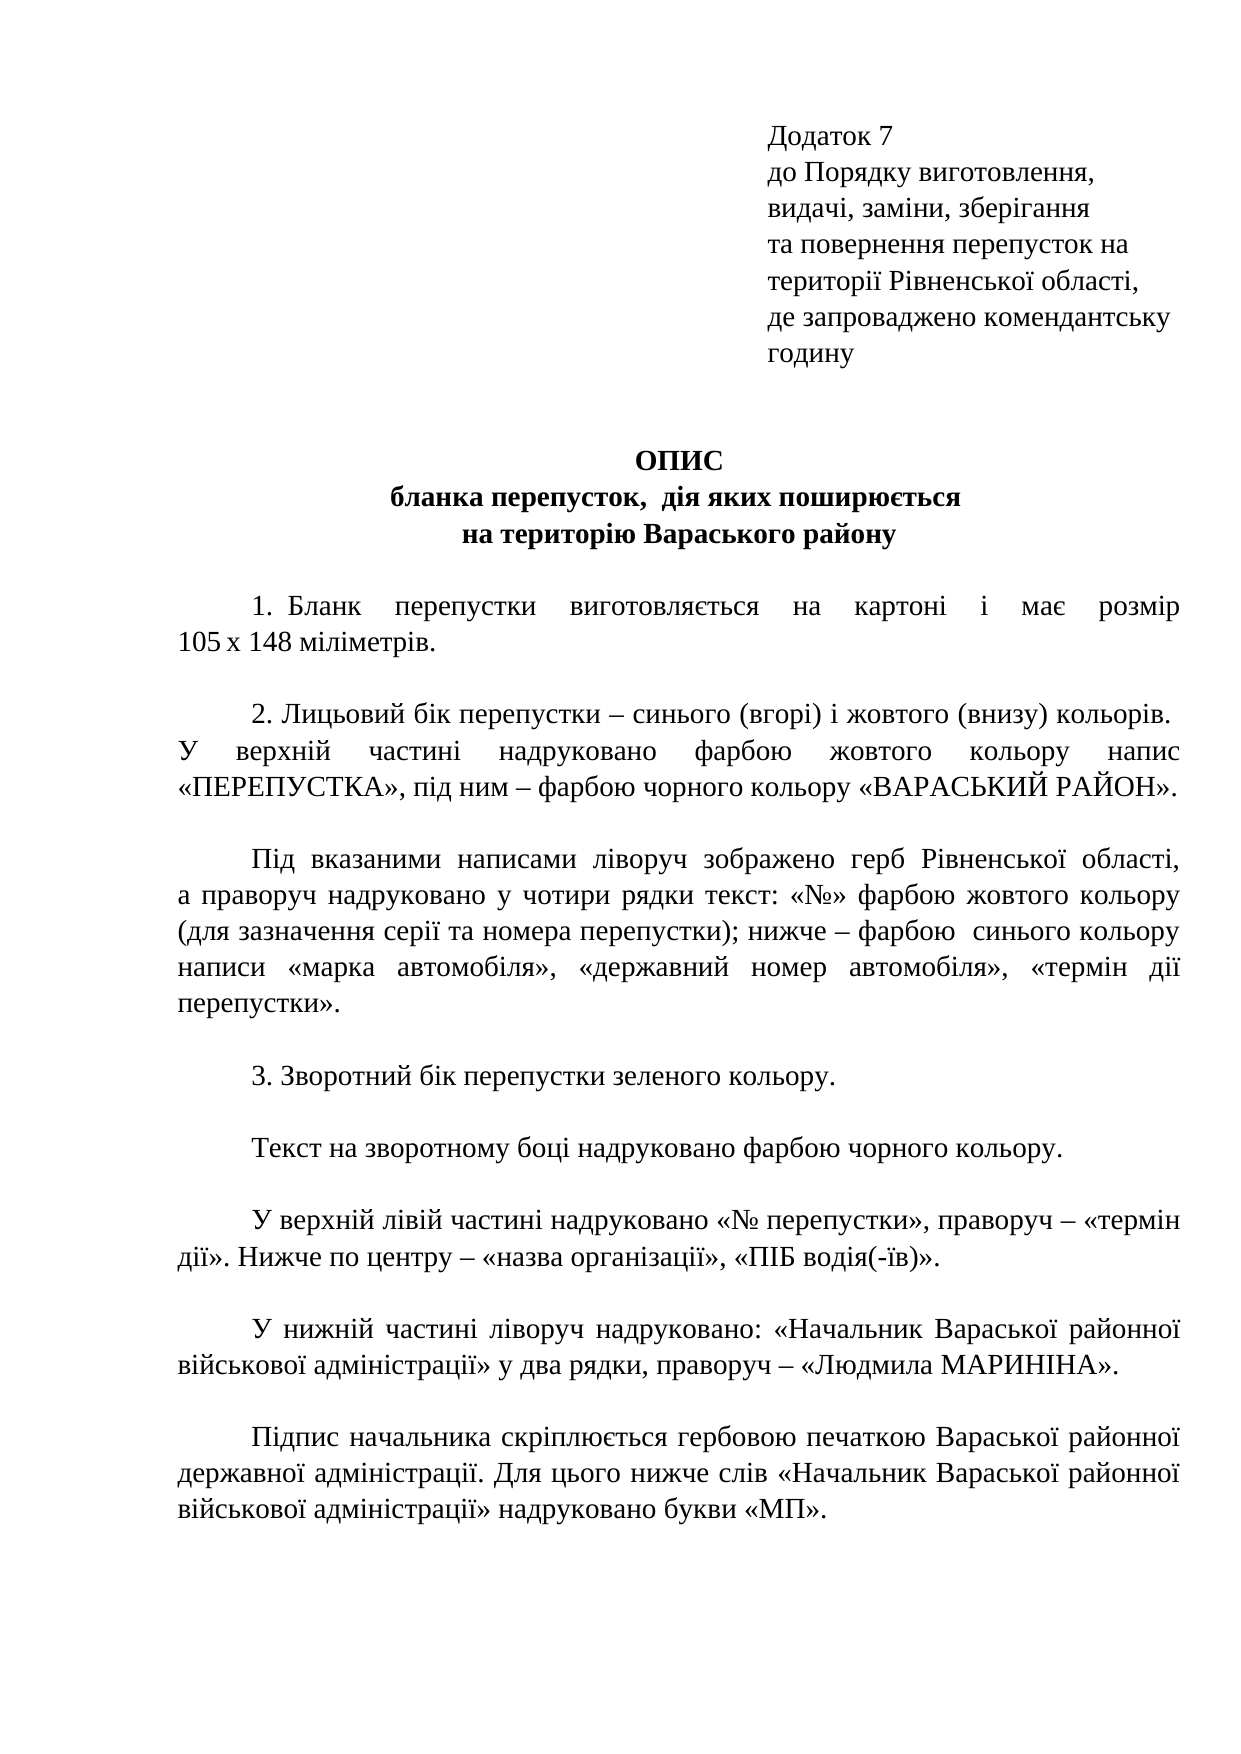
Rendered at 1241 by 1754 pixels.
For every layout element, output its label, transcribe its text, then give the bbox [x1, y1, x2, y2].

text 2. Лицьовий бік перепустки – синього (вгорі) і жовтого (внизу) кольорів. У верхній частині надруковано фарбою жовтого кольору напис «ПЕРЕПУСТКА», під ним – фарбою чорного кольору «ВАРАСЬКИЙ РАЙОН». [177, 696, 1181, 802]
text Під вказаними написами ліворуч зображено герб Рівненської області, а праворуч надруковано у чотири рядки текст: «№» фарбою жовтого кольору (для зазначення серії та номера перепустки); нижче – фарбою синього кольору написи «марка автомобіля», «державний номер автомобіля», «термін дії перепустки». [177, 841, 1181, 1019]
text 3. Зворотний бік перепустки зеленого кольору. [177, 1058, 1181, 1091]
text Додаток 7 до Порядку виготовлення, видачі, заміни, зберігання та повернення перепусток на території Рівненської області, [767, 118, 1181, 296]
text Текст на зворотному боці надруковано фарбою чорного кольору. [177, 1130, 1181, 1164]
text У верхній лівій частині надруковано «№ перепустки», праворуч – «термін дії». Нижче по центру – «назва організації», «ПІБ водія(-їв)». [177, 1202, 1181, 1272]
text 1. Бланк перепустки виготовляється на картоні і має розмір 105 х 148 міліметрів. [177, 588, 1181, 658]
text Підпис начальника скріплюється гербовою печаткою Вараської районної державної адміністрації. Для цього нижче слів «Начальник Вараської районної військової адміністрації» надруковано букви «МП». [177, 1419, 1181, 1525]
text У нижній частині ліворуч надруковано: «Начальник Вараської районної військової адміністрації» у два рядки, праворуч – «Людмила МАРИНІНА». [177, 1311, 1181, 1381]
text бланка перепусток, дія яких поширюється на територію Вараського району [177, 479, 1181, 549]
text ОПИС [177, 443, 1181, 477]
text де запроваджено комендантську годину [767, 299, 1181, 368]
